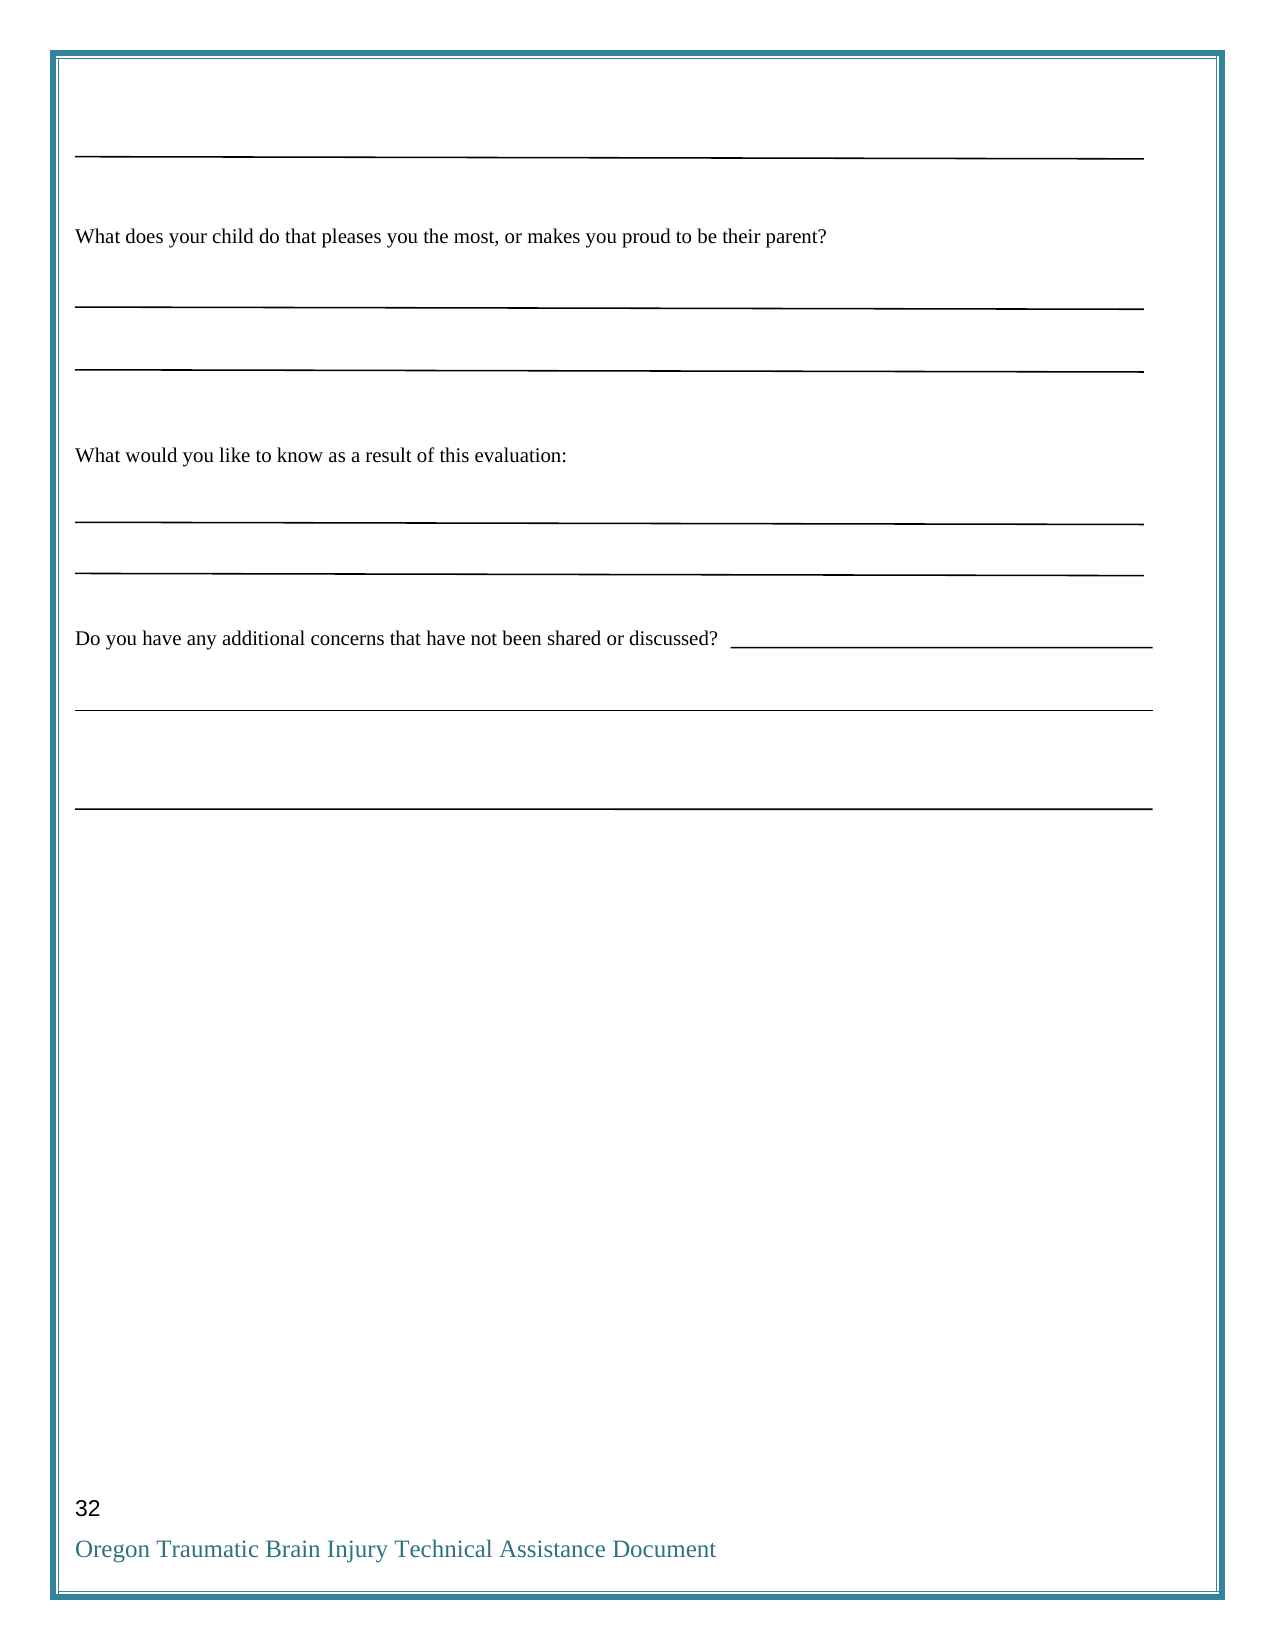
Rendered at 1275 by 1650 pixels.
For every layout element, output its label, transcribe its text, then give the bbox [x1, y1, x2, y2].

text What would you like to know as a result of this evaluation: [75, 443, 1200, 467]
text Do you have any additional concerns that have not been shared or discussed? [75, 626, 1200, 650]
text What does your child do that pleases you the most, or makes you proud to be their parent? [75, 223, 1200, 248]
